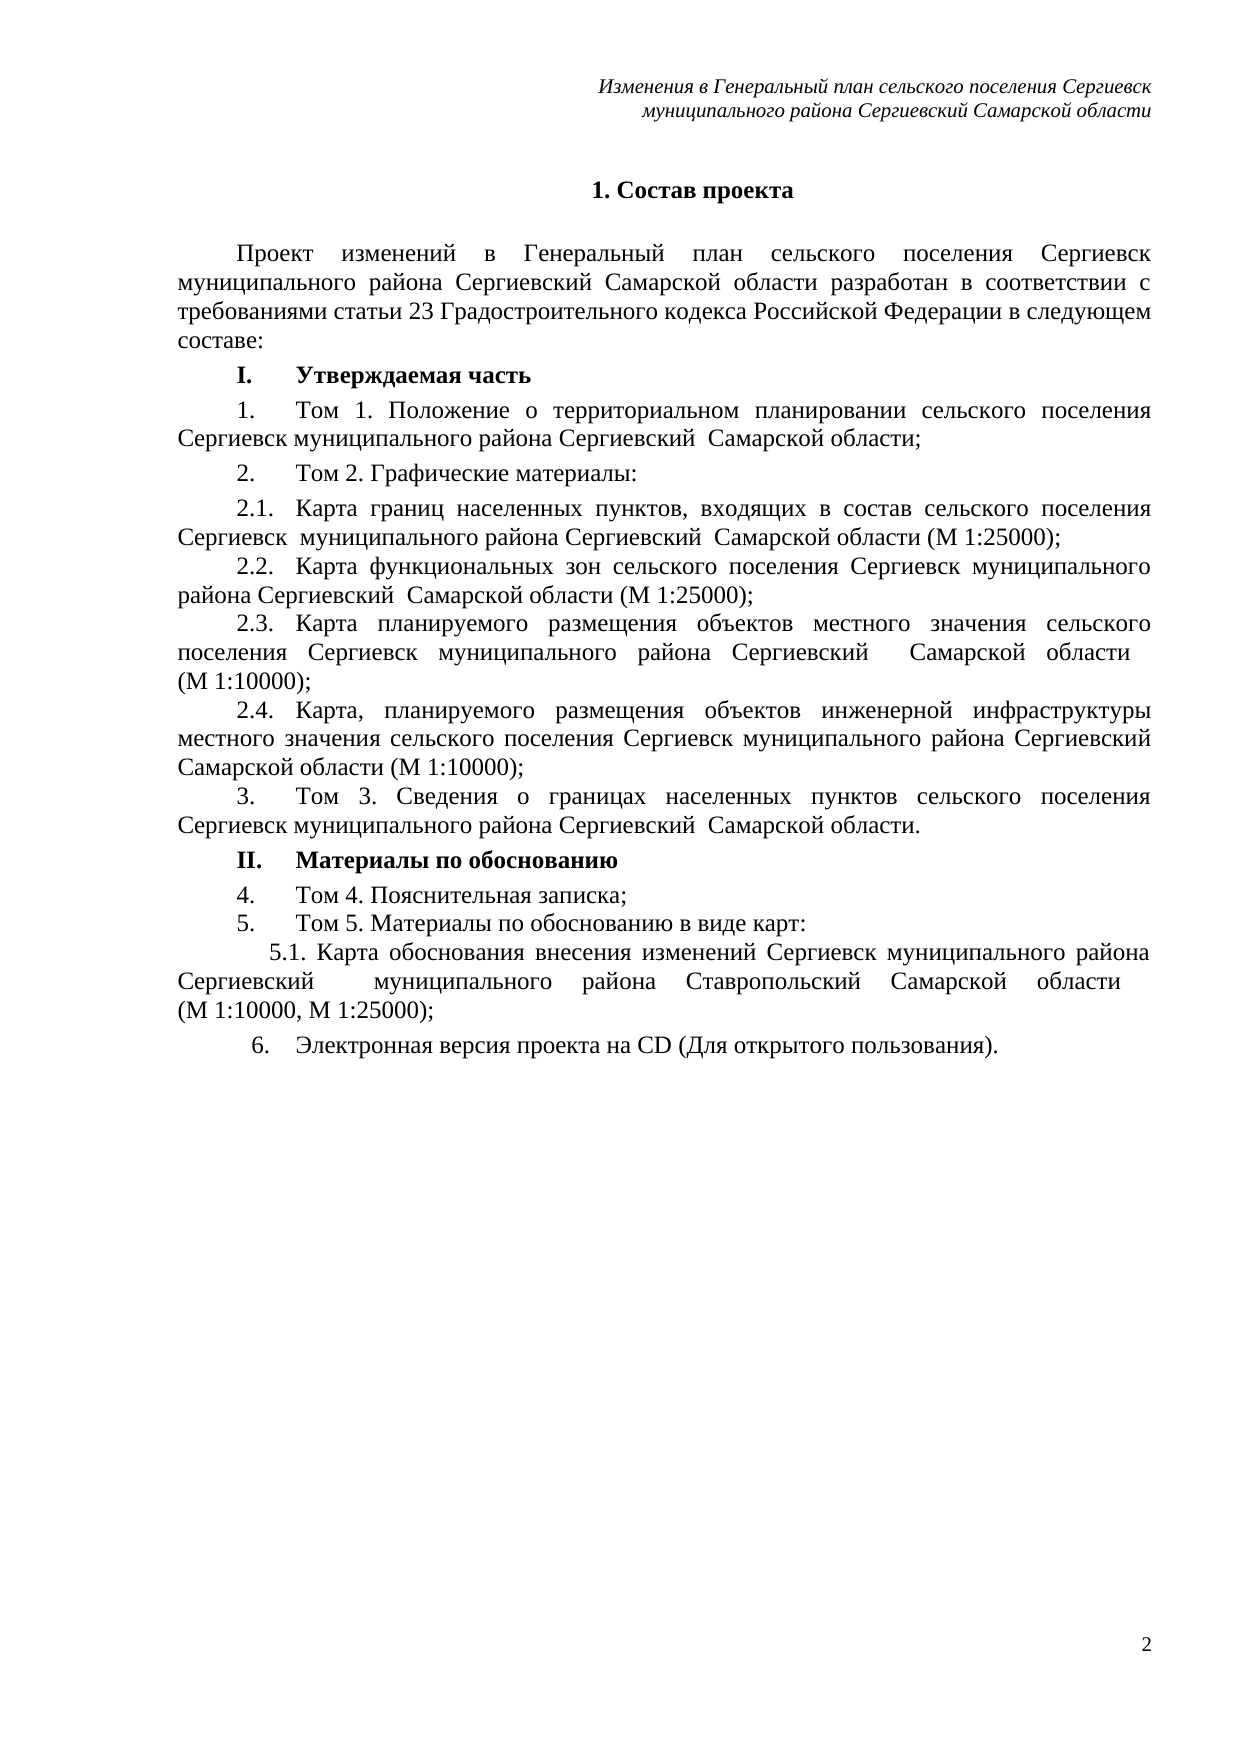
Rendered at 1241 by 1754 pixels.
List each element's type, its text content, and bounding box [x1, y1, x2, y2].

list Том 4. Пояснительная записка; [177, 880, 1152, 908]
list Карта планируемого размещения объектов местного значения сельского поселения Сергиевск муниципального района Сергиевский Самарской области (М 1:10000); [177, 608, 1152, 695]
list Проект изменений в Генеральный план сельского поселения Сергиевск муниципального района Сергиевский Самарской области разработан в соответствии с требованиями статьи 23 Градостроительного кодекса Российской Федерации в следующем составе: [177, 238, 1152, 353]
list Материалы по обоснованию [177, 845, 1152, 873]
list Том 3. Сведения о границах населенных пунктов сельского поселения Сергиевск муниципального района Сергиевский Самарской области. [177, 781, 1152, 838]
list 5.1. Карта обоснования внесения изменений Сергиевск муниципального района Сергиевский муниципального района Ставропольский Самарской области (М 1:10000, М 1:25000); [177, 937, 1152, 1023]
list Том 1. Положение о территориальном планировании сельского поселения Сергиевск муниципального района Сергиевский Самарской области; [177, 395, 1152, 452]
list Утверждаемая часть [177, 360, 1152, 388]
list Карта функциональных зон сельского поселения Сергиевск муниципального района Сергиевский Самарской области (М 1:25000); [177, 551, 1152, 608]
list Том 2. Графические материалы: [177, 458, 1152, 487]
list Том 5. Материалы по обоснованию в виде карт: [177, 908, 1152, 937]
list Карта границ населенных пунктов, входящих в состав сельского поселения Сергиевск муниципального района Сергиевский Самарской области (М 1:25000); [177, 493, 1152, 551]
subtitle 1. Состав проекта [177, 175, 1152, 203]
list Электронная версия проекта на CD (Для открытого пользования). [192, 1030, 1152, 1058]
list Карта, планируемого размещения объектов инженерной инфраструктуры местного значения сельского поселения Сергиевск муниципального района Сергиевский Самарской области (М 1:10000); [177, 695, 1152, 781]
